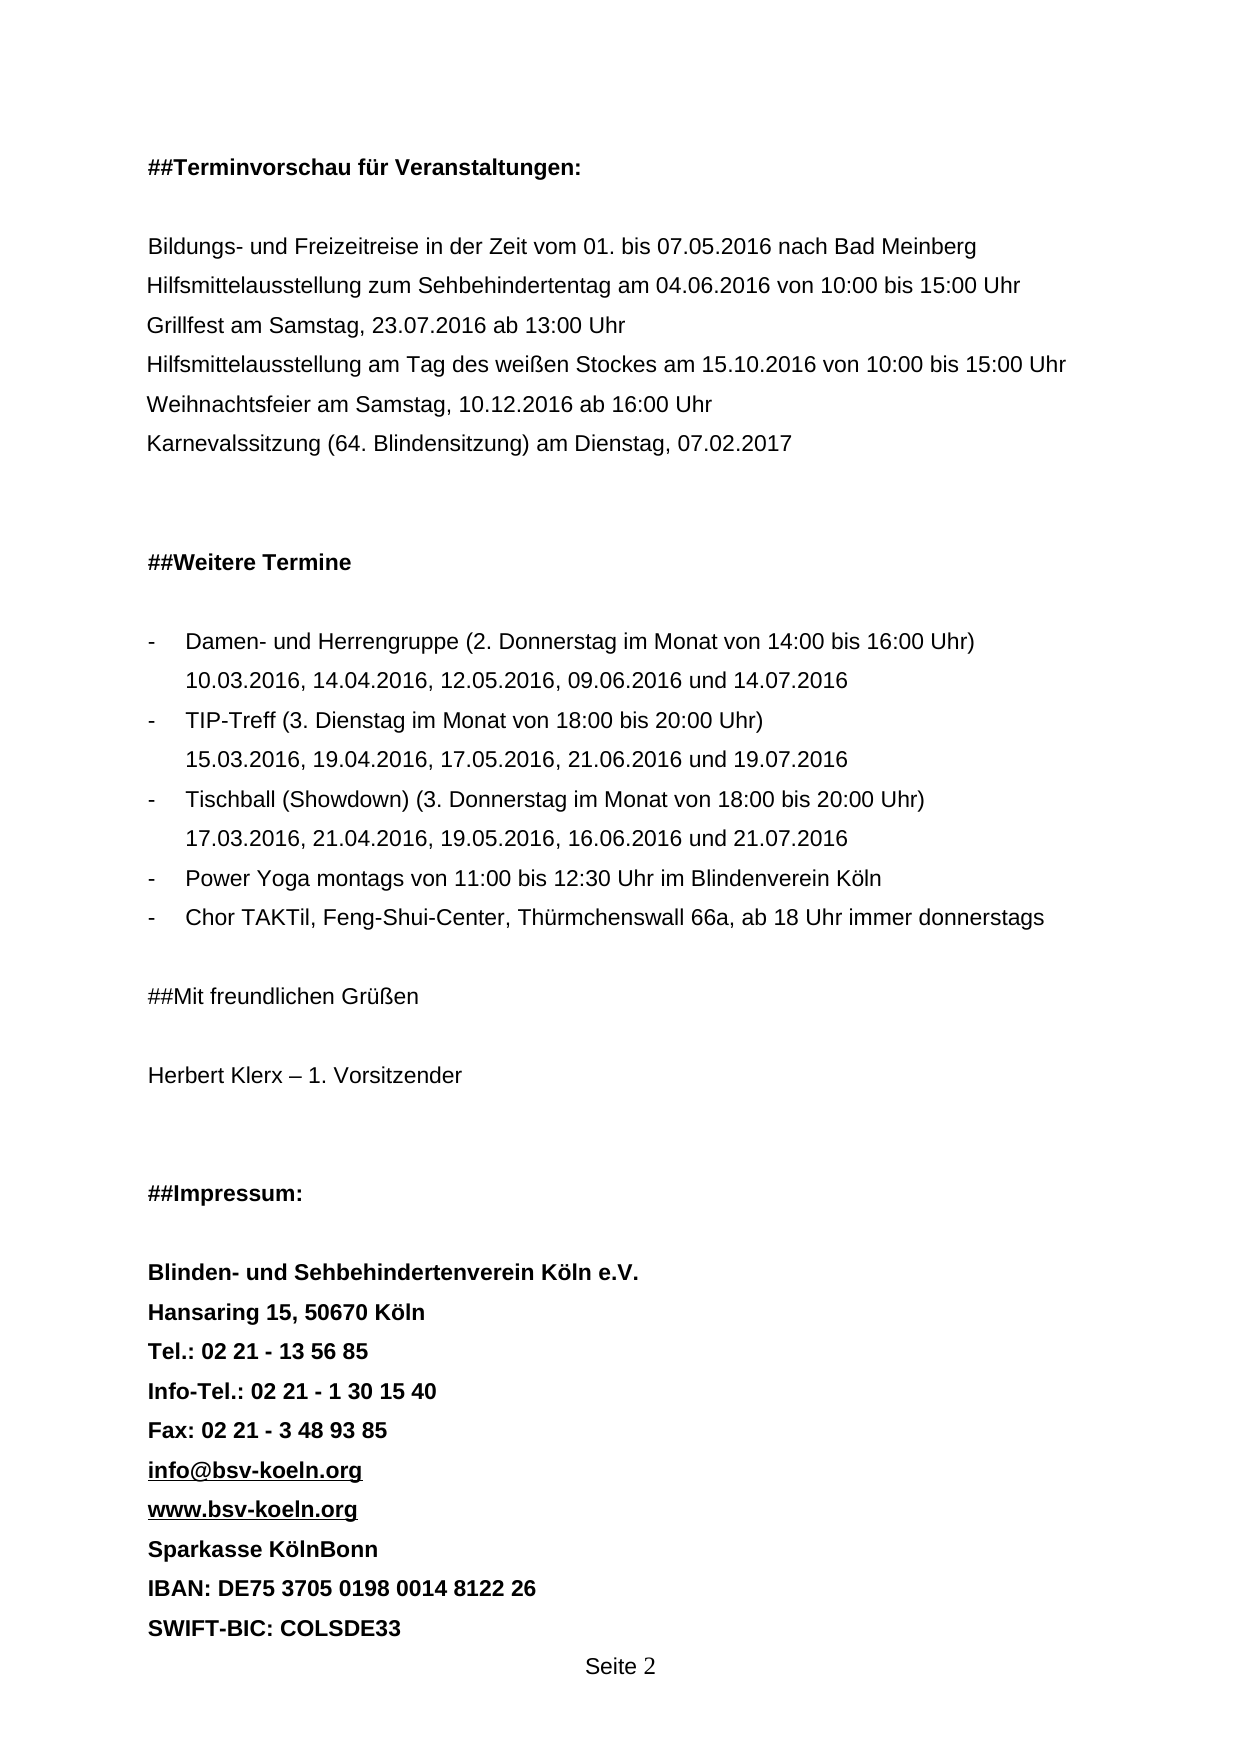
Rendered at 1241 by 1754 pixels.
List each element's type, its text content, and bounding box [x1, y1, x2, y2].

text Herbert Klerx – 1. Vorsitzender [148, 1062, 1144, 1088]
text 15.03.2016, 19.04.2016, 17.05.2016, 21.06.2016 und 19.07.2016 [148, 746, 1144, 772]
text - Tischball (Showdown) (3. Donnerstag im Monat von 18:00 bis 20:00 Uhr) [148, 786, 1144, 812]
text - Chor TAKTil, Feng-Shui-Center, Thürmchenswall 66a, ab 18 Uhr immer donnerstags [148, 904, 1144, 930]
text Tel.: 02 21 - 13 56 85 [148, 1338, 1144, 1365]
text ##Weitere Termine [148, 549, 1144, 575]
text Info-Tel.: 02 21 - 1 30 15 40 [148, 1378, 1144, 1404]
text - TIP-Treff (3. Dienstag im Monat von 18:00 bis 20:00 Uhr) [148, 707, 1144, 733]
text Fax: 02 21 - 3 48 93 85 [148, 1417, 1144, 1444]
text Grillfest am Samstag, 23.07.2016 ab 13:00 Uhr [146, 312, 1144, 338]
text Hilfsmittelausstellung zum Sehbehindertentag am 04.06.2016 von 10:00 bis 15:00 Uhr [146, 272, 1144, 299]
text Weihnachtsfeier am Samstag, 10.12.2016 ab 16:00 Uhr [146, 391, 1144, 417]
text SWIFT-BIC: COLSDE33 [148, 1615, 1144, 1641]
text Karnevalssitzung (64. Blindensitzung) am Dienstag, 07.02.2017 [146, 430, 1144, 457]
text www.bsv-koeln.org [148, 1496, 1144, 1523]
text ##Impressum: [148, 1180, 1144, 1207]
text - Power Yoga montags von 11:00 bis 12:30 Uhr im Blindenverein Köln [148, 864, 1144, 891]
text 10.03.2016, 14.04.2016, 12.05.2016, 09.06.2016 und 14.07.2016 [148, 667, 1144, 693]
text Hilfsmittelausstellung am Tag des weißen Stockes am 15.10.2016 von 10:00 bis 15:00 Uhr [146, 351, 1144, 378]
text - Damen- und Herrengruppe (2. Donnerstag im Monat von 14:00 bis 16:00 Uhr) [148, 628, 1144, 654]
text Sparkasse KölnBonn [148, 1536, 1144, 1562]
text ##Mit freundlichen Grüßen [148, 983, 1144, 1009]
text IBAN: DE75 3705 0198 0014 8122 26 [148, 1575, 1144, 1602]
text Bildungs- und Freizeitreise in der Zeit vom 01. bis 07.05.2016 nach Bad Meinberg [148, 233, 1144, 259]
text info@bsv-koeln.org [148, 1457, 1144, 1483]
text Blinden- und Sehbehindertenverein Köln e.V. [148, 1259, 1144, 1286]
text 17.03.2016, 21.04.2016, 19.05.2016, 16.06.2016 und 21.07.2016 [148, 825, 1144, 851]
text Hansaring 15, 50670 Köln [148, 1299, 1144, 1325]
text ##Terminvorschau für Veranstaltungen: [148, 154, 1144, 180]
